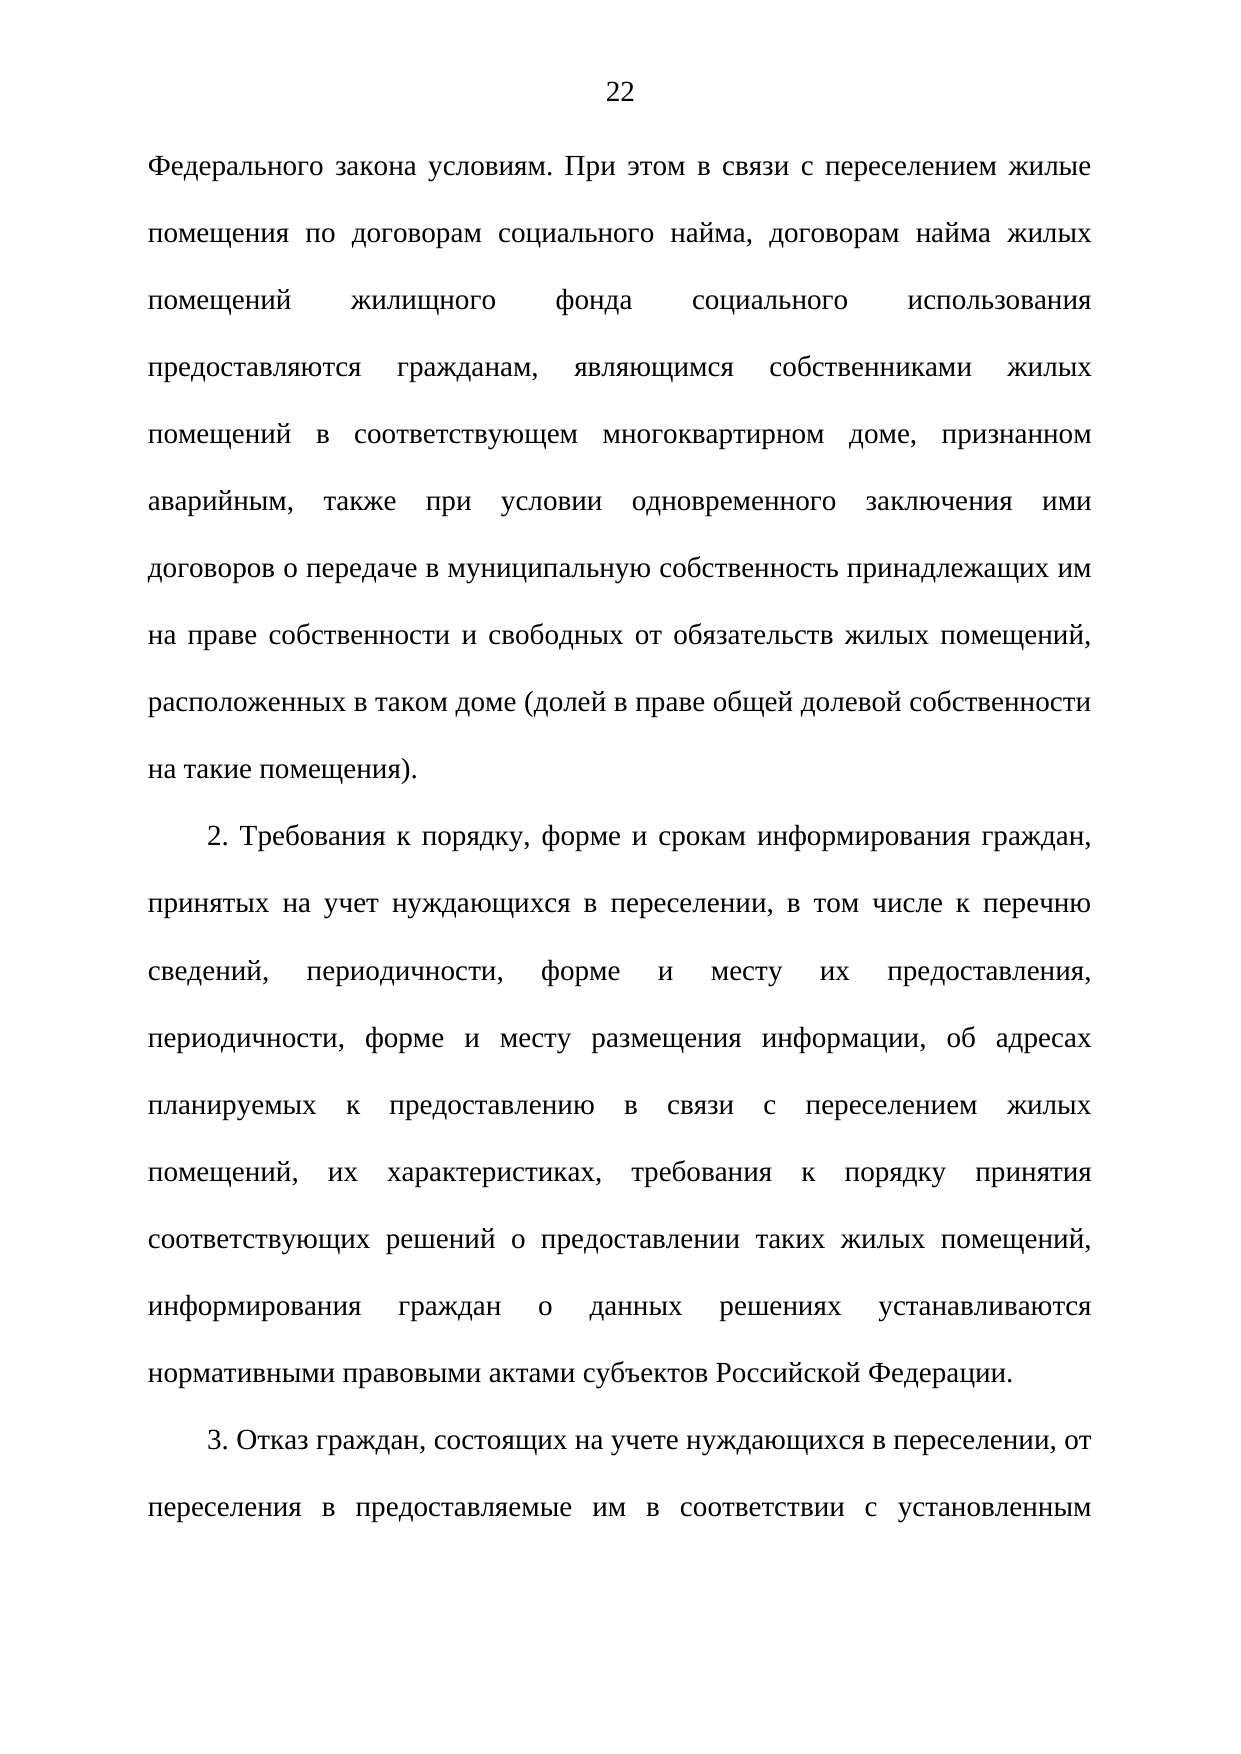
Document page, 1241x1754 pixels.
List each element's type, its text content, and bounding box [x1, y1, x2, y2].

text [148, 148, 1092, 785]
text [148, 1422, 1092, 1523]
text 2. Требования к порядку, форме и срокам информирования граждан, принятых на учет нуждающихся в переселении, в том числе к перечню сведений, периодичности, форме и месту их предоставления, периодичности, форме и месту размещения информации, об адресах планируемых к предоставлению в связи с переселением жилых помещений, их характеристиках, требования к порядку принятия соответствующих решений о предоставлении таких жилых помещений, информирования граждан о данных решениях устанавливаются нормативными правовыми актами субъектов Российской Федерации. [148, 818, 1092, 1389]
